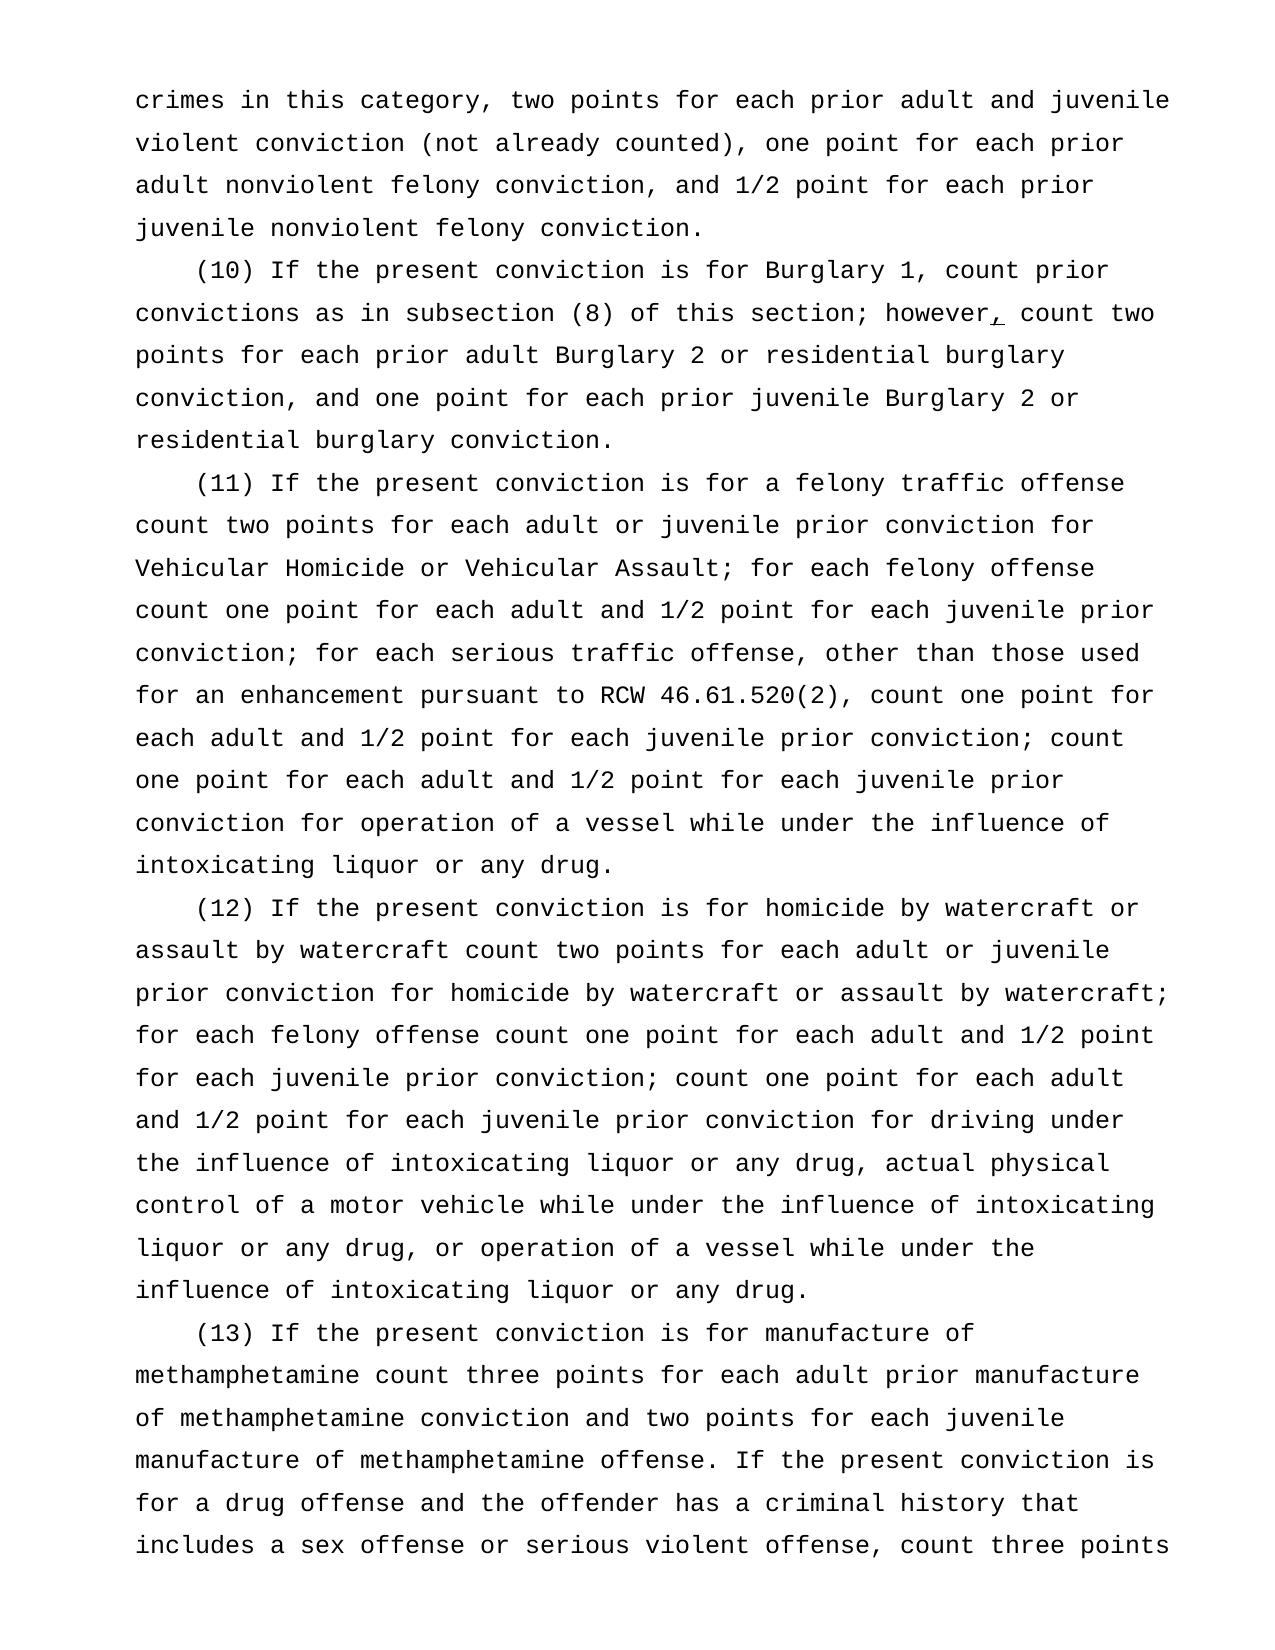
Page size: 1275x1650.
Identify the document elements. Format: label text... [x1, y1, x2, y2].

text (10) If the present conviction is for Burglary 1, count prior convictions as in subsection (8) of this section; however, count two points for each prior adult Burglary 2 or residential burglary conviction, and one point for each prior juvenile Burglary 2 or residential burglary conviction. [135, 245, 1170, 457]
text (12) If the present conviction is for homicide by watercraft or assault by watercraft count two points for each adult or juvenile prior conviction for homicide by watercraft or assault by watercraft; for each felony offense count one point for each adult and 1/2 point for each juvenile prior conviction; count one point for each adult and 1/2 point for each juvenile prior conviction for driving under the influence of intoxicating liquor or any drug, actual physical control of a motor vehicle while under the influence of intoxicating liquor or any drug, or operation of a vessel while under the influence of intoxicating liquor or any drug. [135, 882, 1170, 1307]
text (11) If the present conviction is for a felony traffic offense count two points for each adult or juvenile prior conviction for Vehicular Homicide or Vehicular Assault; for each felony offense count one point for each adult and 1/2 point for each juvenile prior conviction; for each serious traffic offense, other than those used for an enhancement pursuant to RCW 46.61.520(2), count one point for each adult and 1/2 point for each juvenile prior conviction; count one point for each adult and 1/2 point for each juvenile prior conviction for operation of a vessel while under the influence of intoxicating liquor or any drug. [135, 457, 1170, 882]
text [135, 75, 1170, 245]
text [135, 1307, 1170, 1562]
